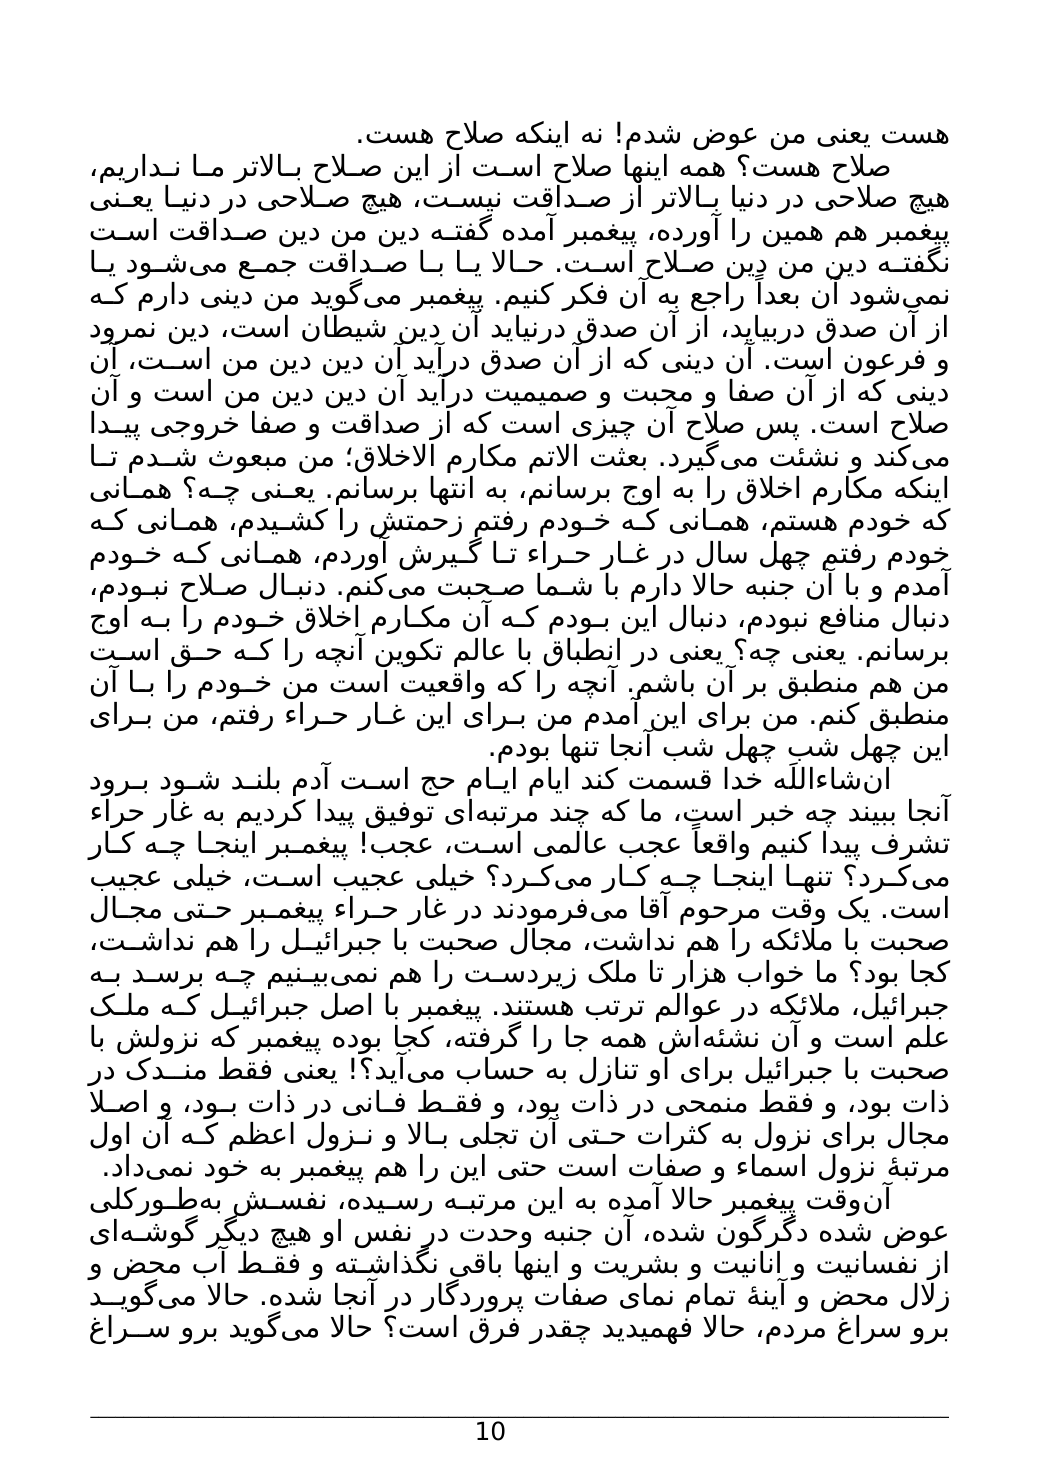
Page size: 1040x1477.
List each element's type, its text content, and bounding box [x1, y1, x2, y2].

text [89, 118, 951, 150]
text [89, 1183, 951, 1345]
text ان‌شاءاللَه خدا قسمت کند ایام ایام حج است آدم بلند شود برود آنجا ببیند چه خبر است، ما که چند مرتبه‌ای توفیق پیدا کردیم به غار حراء تشرف پیدا کنیم واقعاً عجب عالمی است، عجب! پیغمبر اینجا چه کار می‌کرد؟ تنها اینجا چه کار می‌کرد؟ خیلی عجیب است، خیلی عجیب است. یک وقت مرحوم آقا می‌فرمودند در غار حراء پیغمبر حتی مجال صحبت با ملائکه را هم نداشت، مجال صحبت با جبرائیل را هم نداشت، کجا بود؟ ما خواب هزار تا ملک زیردست را هم نمی‌بینیم چه برسد به جبرائیل، ملائکه در عوالم ترتب هستند. پیغمبر با اصل جبرائیل که ملک علم است و آن نشئه‌اش همه جا را گرفته، کجا بوده پیغمبر که نزولش با صحبت با جبرائیل برای او تنازل به حساب می‌آید؟! یعنی فقط مندک در ذات بود، و فقط منمحی در ذات بود، و فقط فانی در ذات بود، و اصلا مجال برای نزول به کثرات حتی آن تجلی بالا و نزول اعظم که آن اول مرتبۀ نزول اسماء و صفات است حتی این را هم پیغمبر به خود نمی‌داد. [89, 764, 951, 1183]
text صلاح هست؟ همه اینها صلاح است از این صلاح بالاتر ما نداریم، هیچ صلاحی در دنیا بالاتر از صداقت نیست، هیچ صلاحی در دنیا یعنی پیغمبر هم همین را آورده، پیغمبر آمده گفته دین من دین صداقت است نگفته دین من دین صلاح است. حالا یا با صداقت جمع می‌شود یا نمی‌شود آن بعداً راجع به آن فکر کنیم. پیغمبر می‌گوید من دینی دارم که از آن صدق دربیاید، از آن صدق درنیاید آن دین شیطان است، دین نمرود و فرعون است. آن دینی که از آن صدق درآید آن دین دین من است، آن دینی که از آن صفا و محبت و صمیمیت درآید آن دین دین من است و آن صلاح است. پس صلاح آن چیزی است که از صداقت و صفا خروجی پیدا می‌کند و نشئت می‌گیرد. بعثت الاتم مکارم الاخلاق؛ من مبعوث شدم تا اینکه مکارم اخلاق را به اوج برسانم، به انتها برسانم. یعنی چه؟ همانی که خودم هستم، همانی که خودم رفتم زحمتش را کشیدم، همانی که خودم رفتم چهل سال در غار حراء تا گیرش آوردم، همانی که خودم آمدم و با آن جنبه حالا دارم با شما صحبت می‌کنم. دنبال صلاح نبودم، دنبال منافع نبودم، دنبال این بودم که آن مکارم اخلاق خودم را به اوج برسانم. یعنی چه؟ یعنی در انطباق با عالم تکوین آنچه را که حق است من هم منطبق بر آن باشم. آنچه را که واقعیت است من خودم را با آن منطبق کنم. من برای این آمدم من برای این غار حراء رفتم، من برای این چهل شب چهل شب آنجا تنها بودم. [89, 150, 951, 764]
